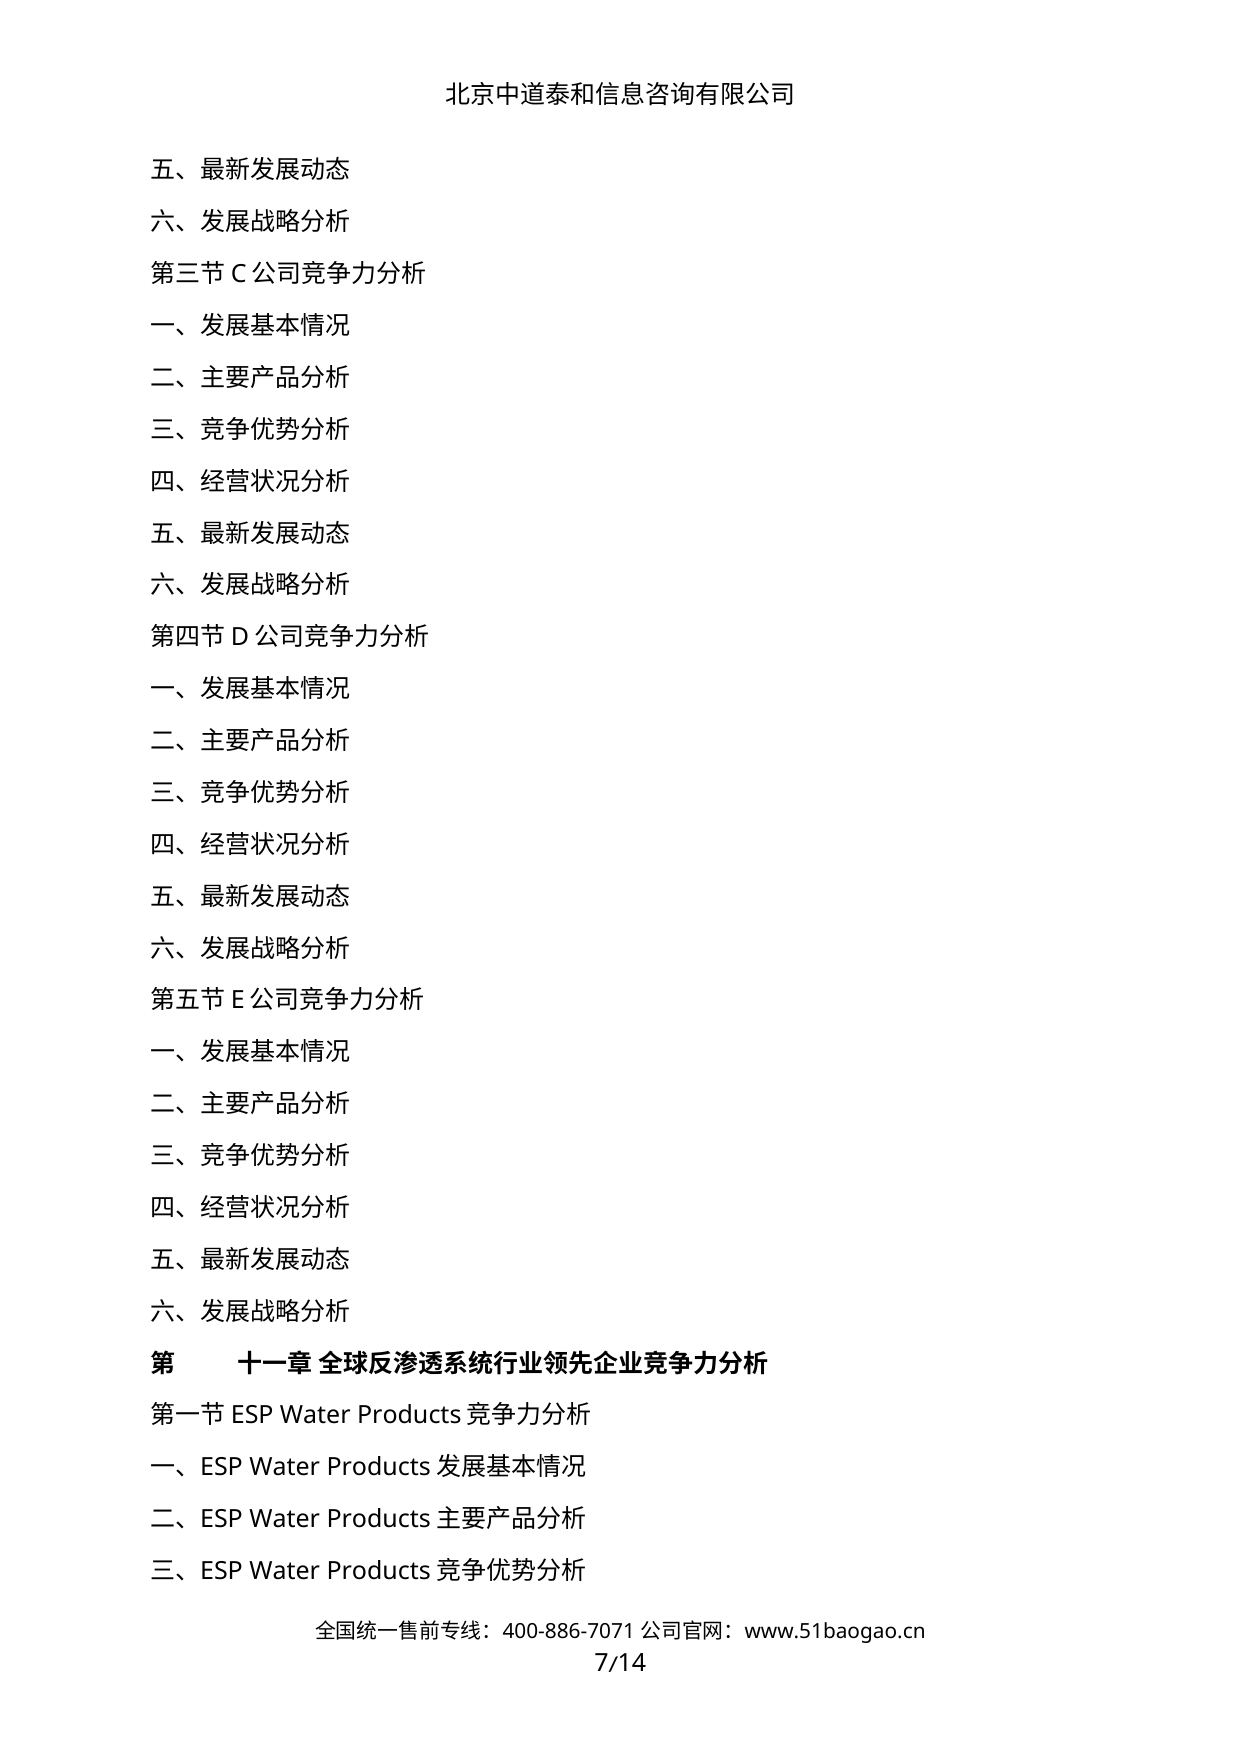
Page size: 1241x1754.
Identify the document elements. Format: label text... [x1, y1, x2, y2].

text 三、竞争优势分析 [150, 409, 1090, 446]
text 五、最新发展动态 [150, 876, 1090, 912]
text 第一节 ESP Water Products竞争力分析 [150, 1395, 1090, 1431]
text 一、发展基本情况 [150, 1032, 1090, 1068]
text 五、最新发展动态 [150, 513, 1090, 549]
text 二、主要产品分析 [150, 721, 1090, 757]
text 六、发展战略分析 [150, 202, 1090, 238]
text 二、主要产品分析 [150, 1084, 1090, 1120]
text 一、ESP Water Products发展基本情况 [150, 1447, 1090, 1483]
text 四、经营状况分析 [150, 1187, 1090, 1224]
text 一、发展基本情况 [150, 669, 1090, 705]
text 五、最新发展动态 [150, 1239, 1090, 1276]
text 六、发展战略分析 [150, 1291, 1090, 1327]
text 第五节 E公司竞争力分析 [150, 980, 1090, 1016]
text 三、ESP Water Products竞争优势分析 [150, 1551, 1090, 1587]
text 二、主要产品分析 [150, 357, 1090, 394]
text 四、经营状况分析 [150, 824, 1090, 861]
text 第 十一章 全球反渗透系统行业领先企业竞争力分析 [150, 1343, 1090, 1379]
text 三、竞争优势分析 [150, 772, 1090, 809]
text 一、发展基本情况 [150, 306, 1090, 342]
text 三、竞争优势分析 [150, 1136, 1090, 1172]
text 第四节 D公司竞争力分析 [150, 617, 1090, 653]
text 五、最新发展动态 [150, 150, 1090, 186]
text 四、经营状况分析 [150, 461, 1090, 497]
text 第三节 C公司竞争力分析 [150, 254, 1090, 290]
text 二、ESP Water Products主要产品分析 [150, 1499, 1090, 1535]
text 六、发展战略分析 [150, 928, 1090, 964]
text 六、发展战略分析 [150, 565, 1090, 601]
